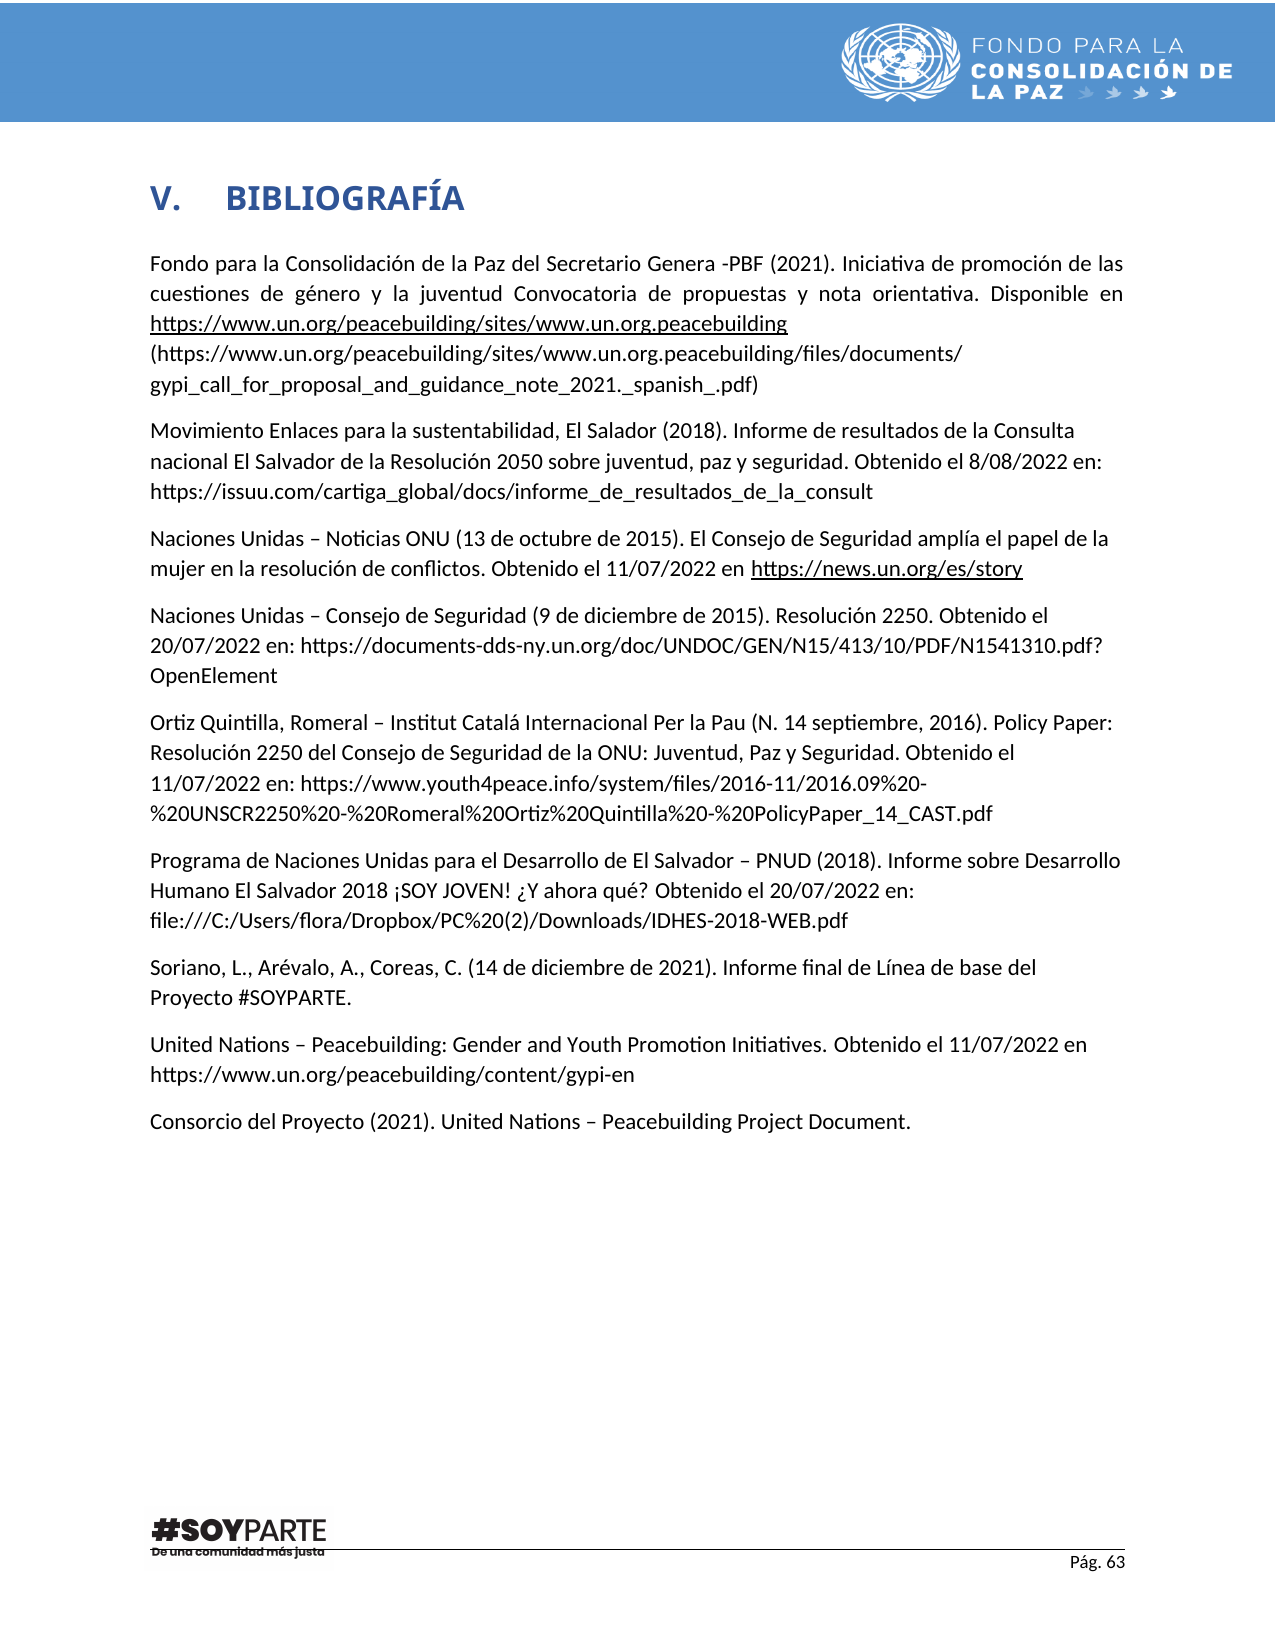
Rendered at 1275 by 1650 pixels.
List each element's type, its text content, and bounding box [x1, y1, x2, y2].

text Naciones Unidas – Consejo de Seguridad (9 de diciembre de 2015). Resolución 2250. Obtenido el 20/07/2022 en: https://documents-dds-ny.un.org/doc/UNDOC/GEN/N15/413/10/PDF/N1541310.pdf?OpenElement [150, 601, 1125, 689]
text Naciones Unidas – Noticias ONU (13 de octubre de 2015). El Consejo de Seguridad amplía el papel de la mujer en la resolución de conflictos. Obtenido el 11/07/2022 en https://news.un.org/es/story [150, 524, 1125, 582]
text Fondo para la Consolidación de la Paz del Secretario Genera -PBF (2021). Iniciativa de promoción de las cuestiones de género y la juventud Convocatoria de propuestas y nota orientativa. Disponible en https://www.un.org/peacebuilding/sites/www.un.org.peacebuilding (https://www.un.org/peacebuilding/sites/www.un.org.peacebuilding/files/documents/gypi_call_for_proposal_and_guidance_note_2021._spanish_.pdf) [150, 249, 1125, 398]
subtitle BIBLIOGRAFÍA [150, 175, 1125, 220]
text Soriano, L., Arévalo, A., Coreas, C. (14 de diciembre de 2021). Informe final de Línea de base del Proyecto #SOYPARTE. [150, 953, 1125, 1011]
picture [143, 1506, 335, 1571]
picture [0, 3, 1275, 122]
text Movimiento Enlaces para la sustentabilidad, El Salador (2018). Informe de resultados de la Consulta nacional El Salvador de la Resolución 2050 sobre juventud, paz y seguridad. Obtenido el 8/08/2022 en: https://issuu.com/cartiga_global/docs/informe_de_resultados_de_la_consult [150, 417, 1125, 505]
text United Nations – Peacebuilding: Gender and Youth Promotion Initiatives. Obtenido el 11/07/2022 en https://www.un.org/peacebuilding/content/gypi-en [150, 1030, 1125, 1088]
text Consorcio del Proyecto (2021). United Nations – Peacebuilding Project Document. [150, 1107, 1125, 1135]
text Programa de Naciones Unidas para el Desarrollo de El Salvador – PNUD (2018). Informe sobre Desarrollo Humano El Salvador 2018 ¡SOY JOVEN! ¿Y ahora qué? Obtenido el 20/07/2022 en: file:///C:/Users/flora/Dropbox/PC%20(2)/Downloads/IDHES-2018-WEB.pdf [150, 846, 1125, 934]
text Ortiz Quintilla, Romeral – Institut Catalá Internacional Per la Pau (N. 14 septiembre, 2016). Policy Paper: Resolución 2250 del Consejo de Seguridad de la ONU: Juventud, Paz y Seguridad. Obtenido el 11/07/2022 en: https://www.youth4peace.info/system/files/2016-11/2016.09%20-%20UNSCR2250%20-%20Romeral%20Ortiz%20Quintilla%20-%20PolicyPaper_14_CAST.pdf [150, 708, 1125, 827]
